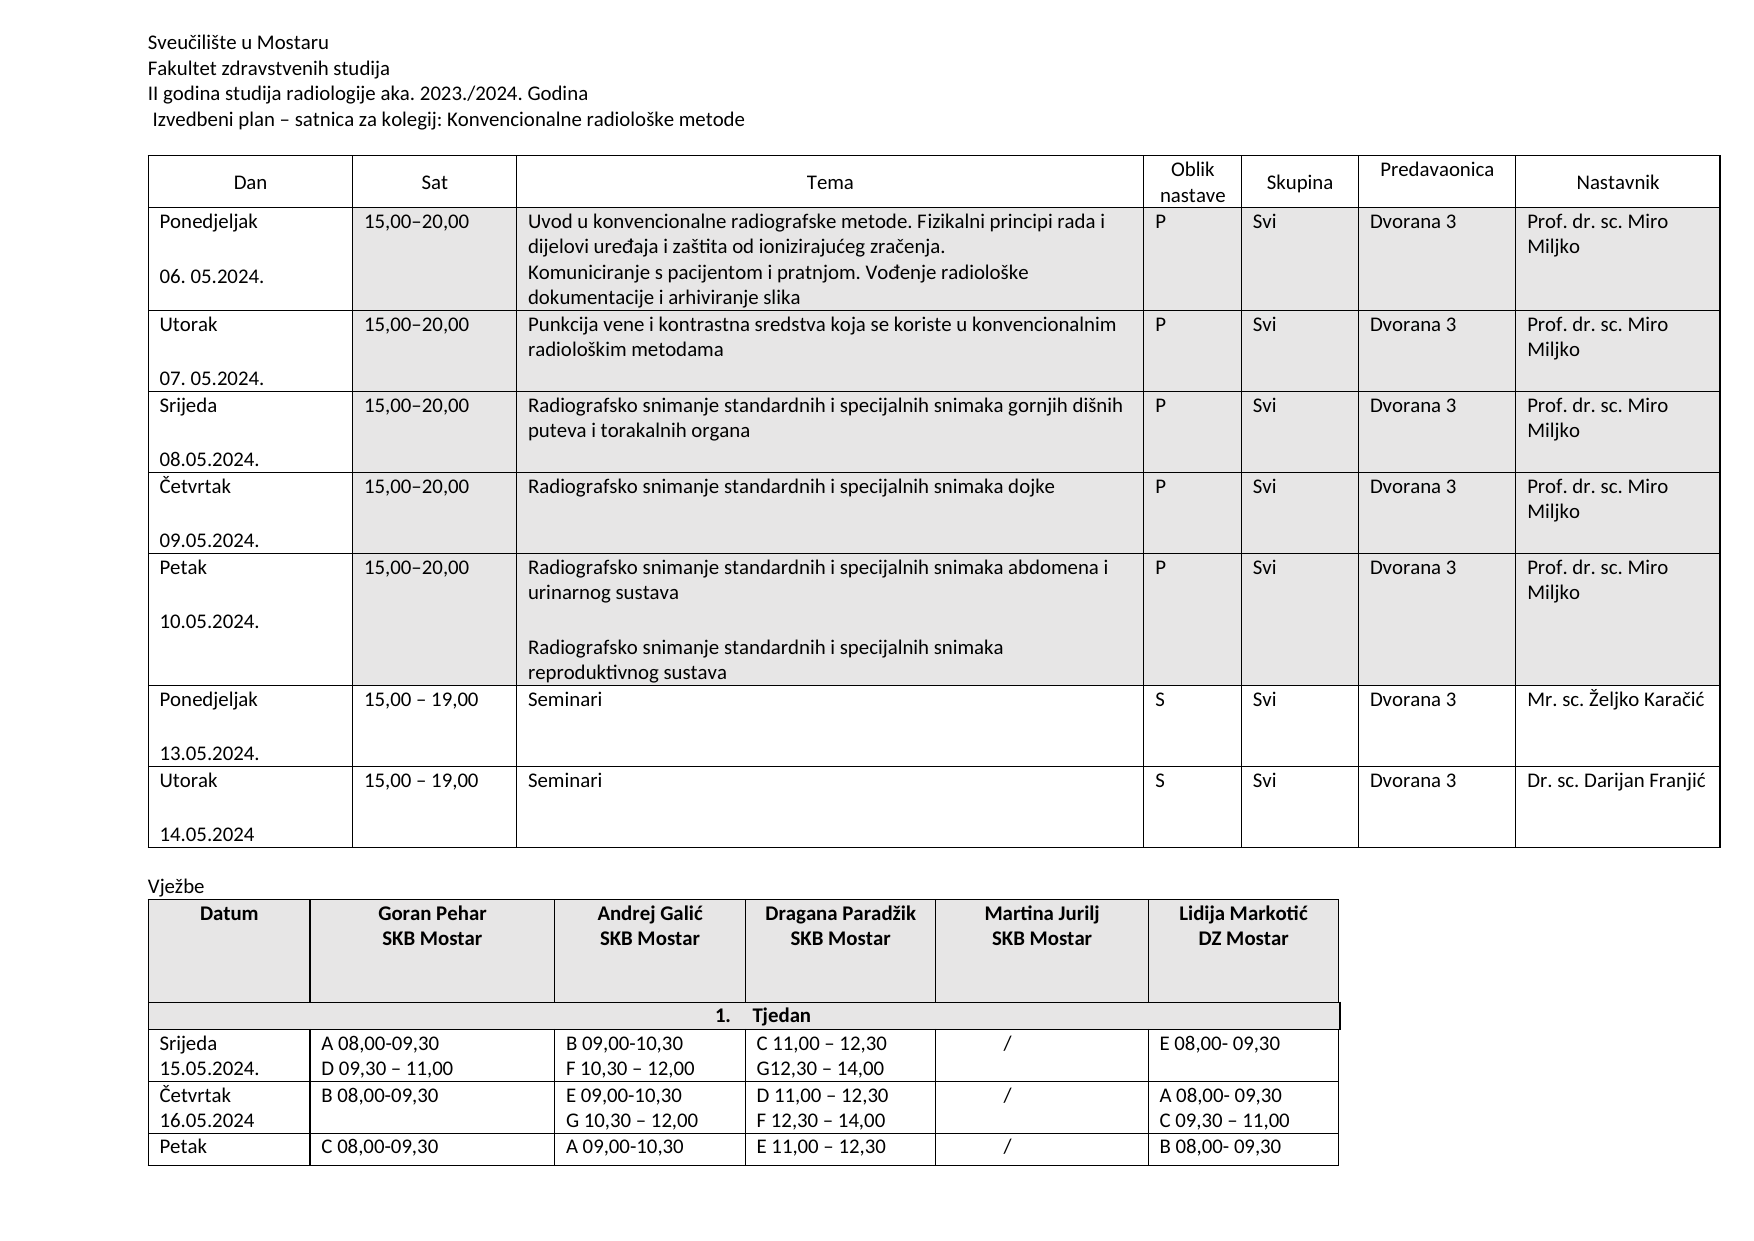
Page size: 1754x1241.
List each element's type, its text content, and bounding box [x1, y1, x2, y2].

table_cell Dr. sc. Darijan Franjić [1516, 767, 1719, 847]
table_cell Uvod u konvencionalne radiografske metode. Fizikalni principi rada i dijelovi uređaja i zaštita od ionizirajućeg zračenja. Komuniciranje s pacijentom i pratnjom. Vođenje radiološke dokumentacije i arhiviranje slika [517, 208, 1143, 310]
table_cell Prof. dr. sc. Miro Miljko [1516, 473, 1719, 553]
table_cell P [1144, 554, 1241, 685]
text II godina studija radiologije aka. 2023./2024. Godina [148, 80, 1606, 106]
table_cell E 08,00- 09,30 [1149, 1030, 1338, 1081]
table_cell Ponedjeljak 06. 05.2024. [149, 208, 352, 310]
table_header Goran Pehar SKB Mostar [311, 900, 554, 1002]
table_cell Prof. dr. sc. Miro Miljko [1516, 554, 1719, 685]
table_header Datum [149, 900, 309, 1002]
table_cell Svi [1242, 554, 1358, 685]
table_cell Svi [1242, 767, 1358, 847]
table_header Predavaonica [1359, 156, 1515, 207]
table_cell Četvrtak 16.05.2024 [149, 1082, 309, 1133]
table_header Dan [149, 156, 352, 207]
table_cell / [936, 1082, 1148, 1133]
table_cell 15,00–20,00 [353, 311, 516, 391]
table_cell Svi [1242, 686, 1358, 766]
table_cell 15,00–20,00 [353, 554, 516, 685]
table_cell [1149, 1134, 1338, 1165]
table_header Martina Jurilj SKB Mostar [936, 900, 1148, 1002]
table_cell Radiografsko snimanje standardnih i specijalnih snimaka dojke [517, 473, 1143, 553]
table_cell Dvorana 3 [1359, 767, 1515, 847]
table_cell 15,00–20,00 [353, 208, 516, 310]
table_cell Dvorana 3 [1359, 311, 1515, 391]
table_cell Prof. dr. sc. Miro Miljko [1516, 392, 1719, 472]
table_cell Svi [1242, 473, 1358, 553]
table_cell Petak 10.05.2024. [149, 554, 352, 685]
table_cell 15,00–20,00 [353, 473, 516, 553]
table_cell Srijeda 08.05.2024. [149, 392, 352, 472]
table_cell Seminari [517, 686, 1143, 766]
text Fakultet zdravstvenih studija [148, 55, 1606, 80]
table_cell P [1144, 311, 1241, 391]
text Izvedbeni plan – satnica za kolegij: Konvencionalne radiološke metode [148, 106, 1606, 131]
table_cell / [936, 1134, 1148, 1165]
table_cell Punkcija vene i kontrastna sredstva koja se koriste u konvencionalnim radiološkim metodama [517, 311, 1143, 391]
text Vježbe [148, 873, 1606, 899]
table_cell Radiografsko snimanje standardnih i specijalnih snimaka gornjih dišnih puteva i torakalnih organa [517, 392, 1143, 472]
table_cell Svi [1242, 392, 1358, 472]
table_cell Ponedjeljak 13.05.2024. [149, 686, 352, 766]
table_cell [311, 1134, 554, 1165]
table_cell Dvorana 3 [1359, 392, 1515, 472]
table_cell Dvorana 3 [1359, 208, 1515, 310]
table_cell A 08,00-09,30 D 09,30 – 11,00 [311, 1030, 554, 1081]
table_cell E 09,00-10,30 G 10,30 – 12,00 [555, 1082, 745, 1133]
table_cell D 11,00 – 12,30 F 12,30 – 14,00 [746, 1082, 935, 1133]
table_cell / [936, 1030, 1148, 1081]
table_cell Prof. dr. sc. Miro Miljko [1516, 208, 1719, 310]
table_header Tema [517, 156, 1143, 207]
table_cell P [1144, 392, 1241, 472]
text Sveučilište u Mostaru [148, 29, 1606, 55]
table_cell Utorak 14.05.2024 [149, 767, 352, 847]
table_cell Seminari [517, 767, 1143, 847]
table_cell Mr. sc. Željko Karačić [1516, 686, 1719, 766]
table_cell 15,00–20,00 [353, 392, 516, 472]
table_cell P [1144, 208, 1241, 310]
table_cell E 11,00 – 12,30 [746, 1134, 935, 1165]
table_cell Tjedan [149, 1003, 1339, 1029]
table_header Oblik nastave [1144, 156, 1241, 207]
table_cell S [1144, 767, 1241, 847]
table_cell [555, 1134, 745, 1165]
table_cell Četvrtak 09.05.2024. [149, 473, 352, 553]
table_header Sat [353, 156, 516, 207]
table_cell Svi [1242, 208, 1358, 310]
table_cell A 08,00- 09,30 C 09,30 – 11,00 [1149, 1082, 1338, 1133]
table_cell Dvorana 3 [1359, 554, 1515, 685]
table_header Nastavnik [1516, 156, 1719, 207]
table_header Dragana Paradžik SKB Mostar [746, 900, 935, 1002]
table_header Andrej Galić SKB Mostar [555, 900, 745, 1002]
table_cell 15,00 – 19,00 [353, 686, 516, 766]
table_cell P [1144, 473, 1241, 553]
table_cell Prof. dr. sc. Miro Miljko [1516, 311, 1719, 391]
table_cell B 09,00-10,30 F 10,30 – 12,00 [555, 1030, 745, 1081]
table_cell Dvorana 3 [1359, 686, 1515, 766]
table_cell C 11,00 – 12,30 G12,30 – 14,00 [746, 1030, 935, 1081]
table_cell Petak 17.05.2024. [149, 1134, 309, 1165]
table_cell Utorak 07. 05.2024. [149, 311, 352, 391]
table_header Lidija Markotić DZ Mostar [1149, 900, 1338, 1002]
table_cell 15,00 – 19,00 [353, 767, 516, 847]
table_cell S [1144, 686, 1241, 766]
table_header Skupina [1242, 156, 1358, 207]
table_cell B 08,00-09,30 [311, 1082, 554, 1133]
table_cell Srijeda 15.05.2024. [149, 1030, 309, 1081]
table_cell Dvorana 3 [1359, 473, 1515, 553]
table_cell Svi [1242, 311, 1358, 391]
table_cell Radiografsko snimanje standardnih i specijalnih snimaka abdomena i urinarnog sustava Radiografsko snimanje standardnih i specijalnih snimaka reproduktivnog sustava [517, 554, 1143, 685]
